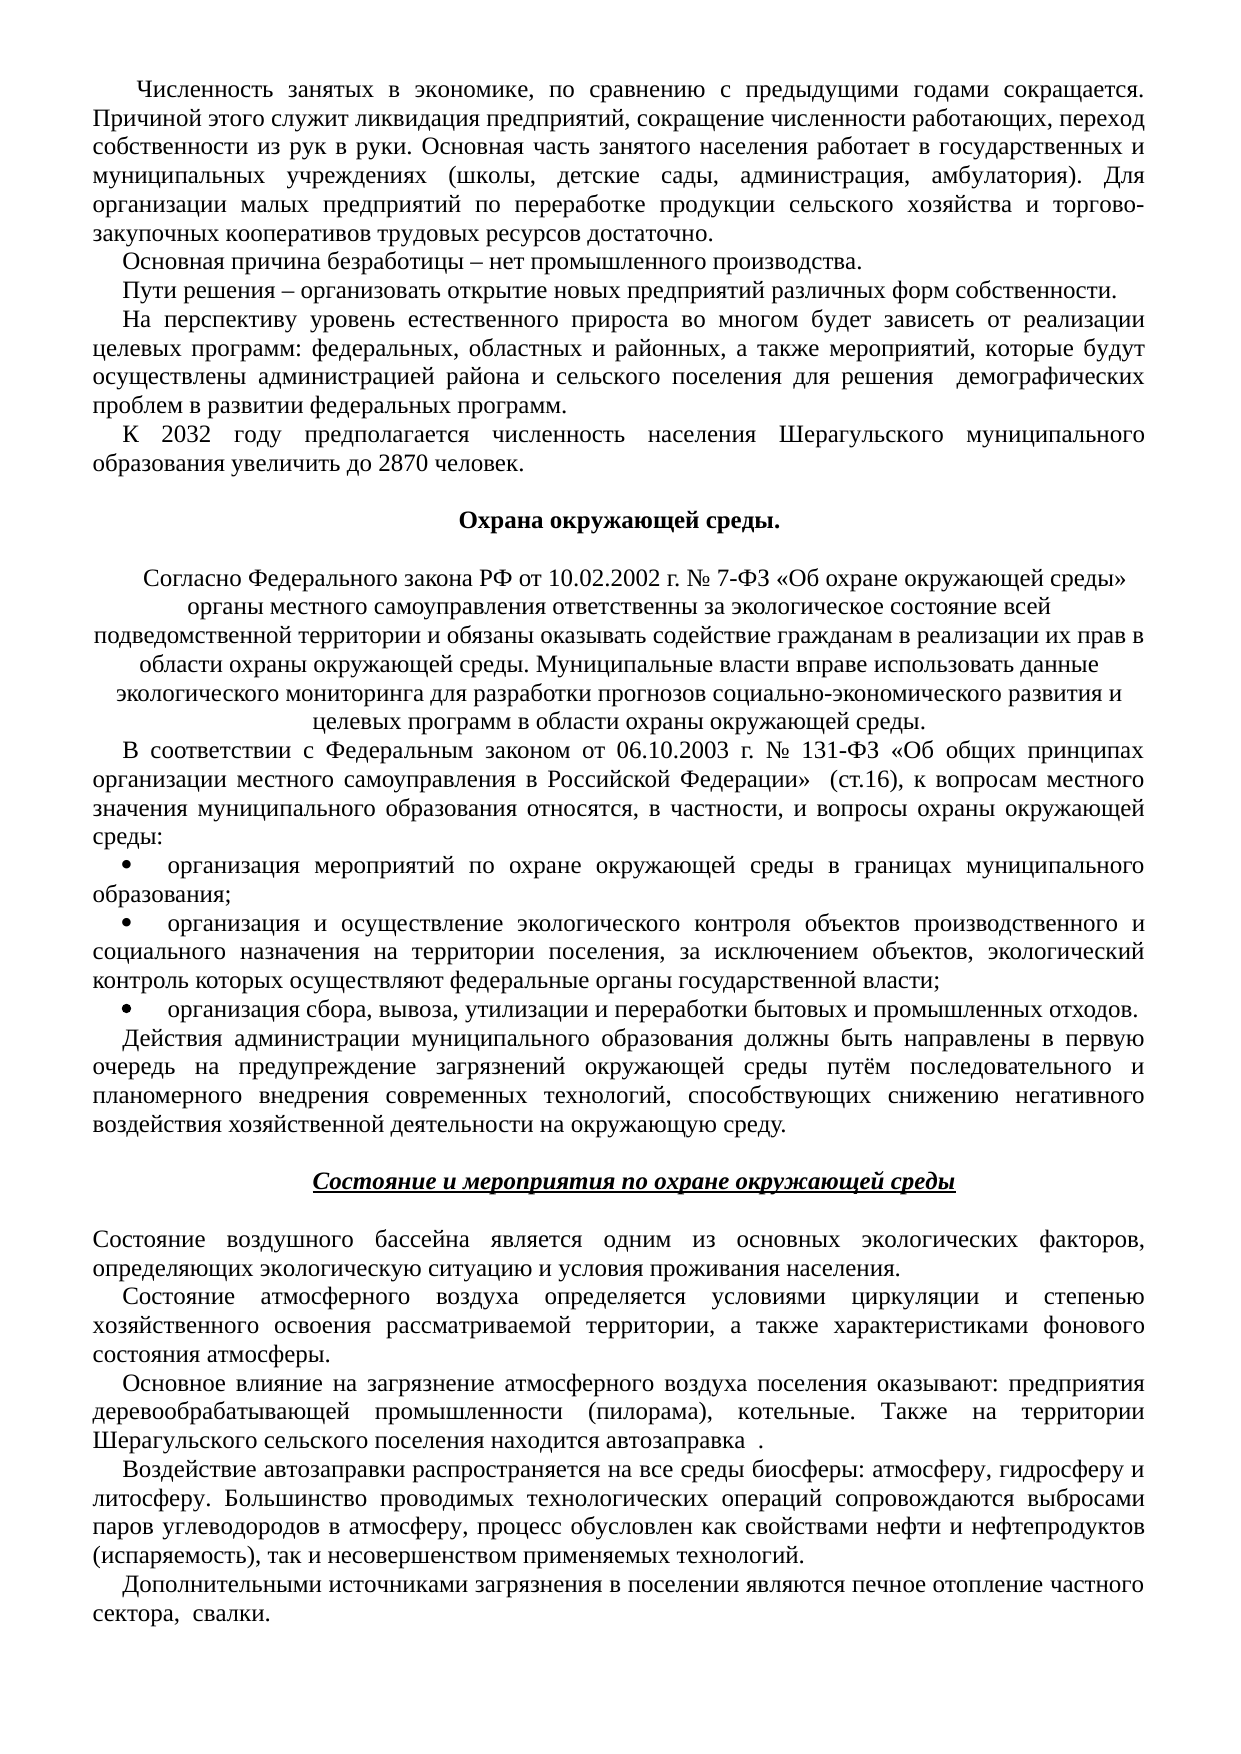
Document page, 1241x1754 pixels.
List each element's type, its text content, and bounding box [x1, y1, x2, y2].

text На перспективу уровень естественного прироста во многом будет зависеть от реализации целевых программ: федеральных, областных и районных, а также мероприятий, которые будут осуществлены администрацией района и сельского поселения для решения демографических проблем в развитии федеральных программ. [92, 304, 1146, 419]
text Воздействие автозаправки распространяется на все среды биосферы: атмосферу, гидросферу и литосферу. Большинство проводимых технологических операций сопровождаются выбросами паров углеводородов в атмосферу, процесс обусловлен как свойствами нефти и нефтепродуктов (испаряемость), так и несовершенством применяемых технологий. [92, 1454, 1146, 1569]
text Состояние и мероприятия по охране окружающей среды [92, 1166, 1146, 1195]
text Численность занятых в экономике, по сравнению с предыдущими годами сокращается. Причиной этого служит ликвидация предприятий, сокращение численности работающих, переход собственности из рук в руки. Основная часть занятого населения работает в государственных и муниципальных учреждениях (школы, детские сады, администрация, амбулатория). Для организации малых предприятий по переработке продукции сельского хозяйства и торгово- закупочных кооперативов трудовых ресурсов достаточно. [92, 74, 1146, 246]
text К 2032 году предполагается численность населения Шерагульского муниципального образования увеличить до 2870 человек. [92, 419, 1146, 476]
list организация сбора, вывоза, утилизации и переработки бытовых и промышленных отходов. [92, 994, 1146, 1023]
text Состояние атмосферного воздуха определяется условиями циркуляции и степенью хозяйственного освоения рассматриваемой территории, а также характеристиками фонового состояния атмосферы. [92, 1281, 1146, 1368]
text В соответствии с Федеральным законом от 06.10.2003 г. № 131-ФЗ «Об общих принципах организации местного самоуправления в Российской Федерации» (ст.16), к вопросам местного значения муниципального образования относятся, в частности, и вопросы охраны окружающей среды: [92, 735, 1146, 850]
text Пути решения – организовать открытие новых предприятий различных форм собственности. [92, 275, 1146, 304]
text Состояние воздушного бассейна является одним из основных экологических факторов, определяющих экологическую ситуацию и условия проживания населения. [92, 1195, 1146, 1281]
list организация мероприятий по охране окружающей среды в границах муниципального образования; [92, 850, 1146, 908]
text Основная причина безработицы – нет промышленного производства. [92, 246, 1146, 275]
text Действия администрации муниципального образования должны быть направлены в первую очередь на предупреждение загрязнений окружающей среды путём последовательного и планомерного внедрения современных технологий, способствующих снижению негативного воздействия хозяйственной деятельности на окружающую среду. [92, 1023, 1146, 1138]
text Охрана окружающей среды. Согласно Федерального закона РФ от 10.02.2002 г. № 7-ФЗ «Об охране окружающей среды» органы местного самоуправления ответственны за экологическое состояние всей подведомственной территории и обязаны оказывать содействие гражданам в реализации их прав в области охраны окружающей среды. Муниципальные власти вправе использовать данные экологического мониторинга для разработки прогнозов социально-экономического развития и целевых программ в области охраны окружающей среды. [92, 476, 1146, 735]
list организация и осуществление экологического контроля объектов производственного и социального назначения на территории поселения, за исключением объектов, экологический контроль которых осуществляют федеральные органы государственной власти; [92, 908, 1146, 994]
text Основное влияние на загрязнение атмосферного воздуха поселения оказывают: предприятия деревообрабатывающей промышленности (пилорама), котельные. Также на территории Шерагульского сельского поселения находится автозаправка . [92, 1368, 1146, 1454]
text Дополнительными источниками загрязнения в поселении являются печное отопление частного сектора, свалки. [92, 1569, 1146, 1626]
